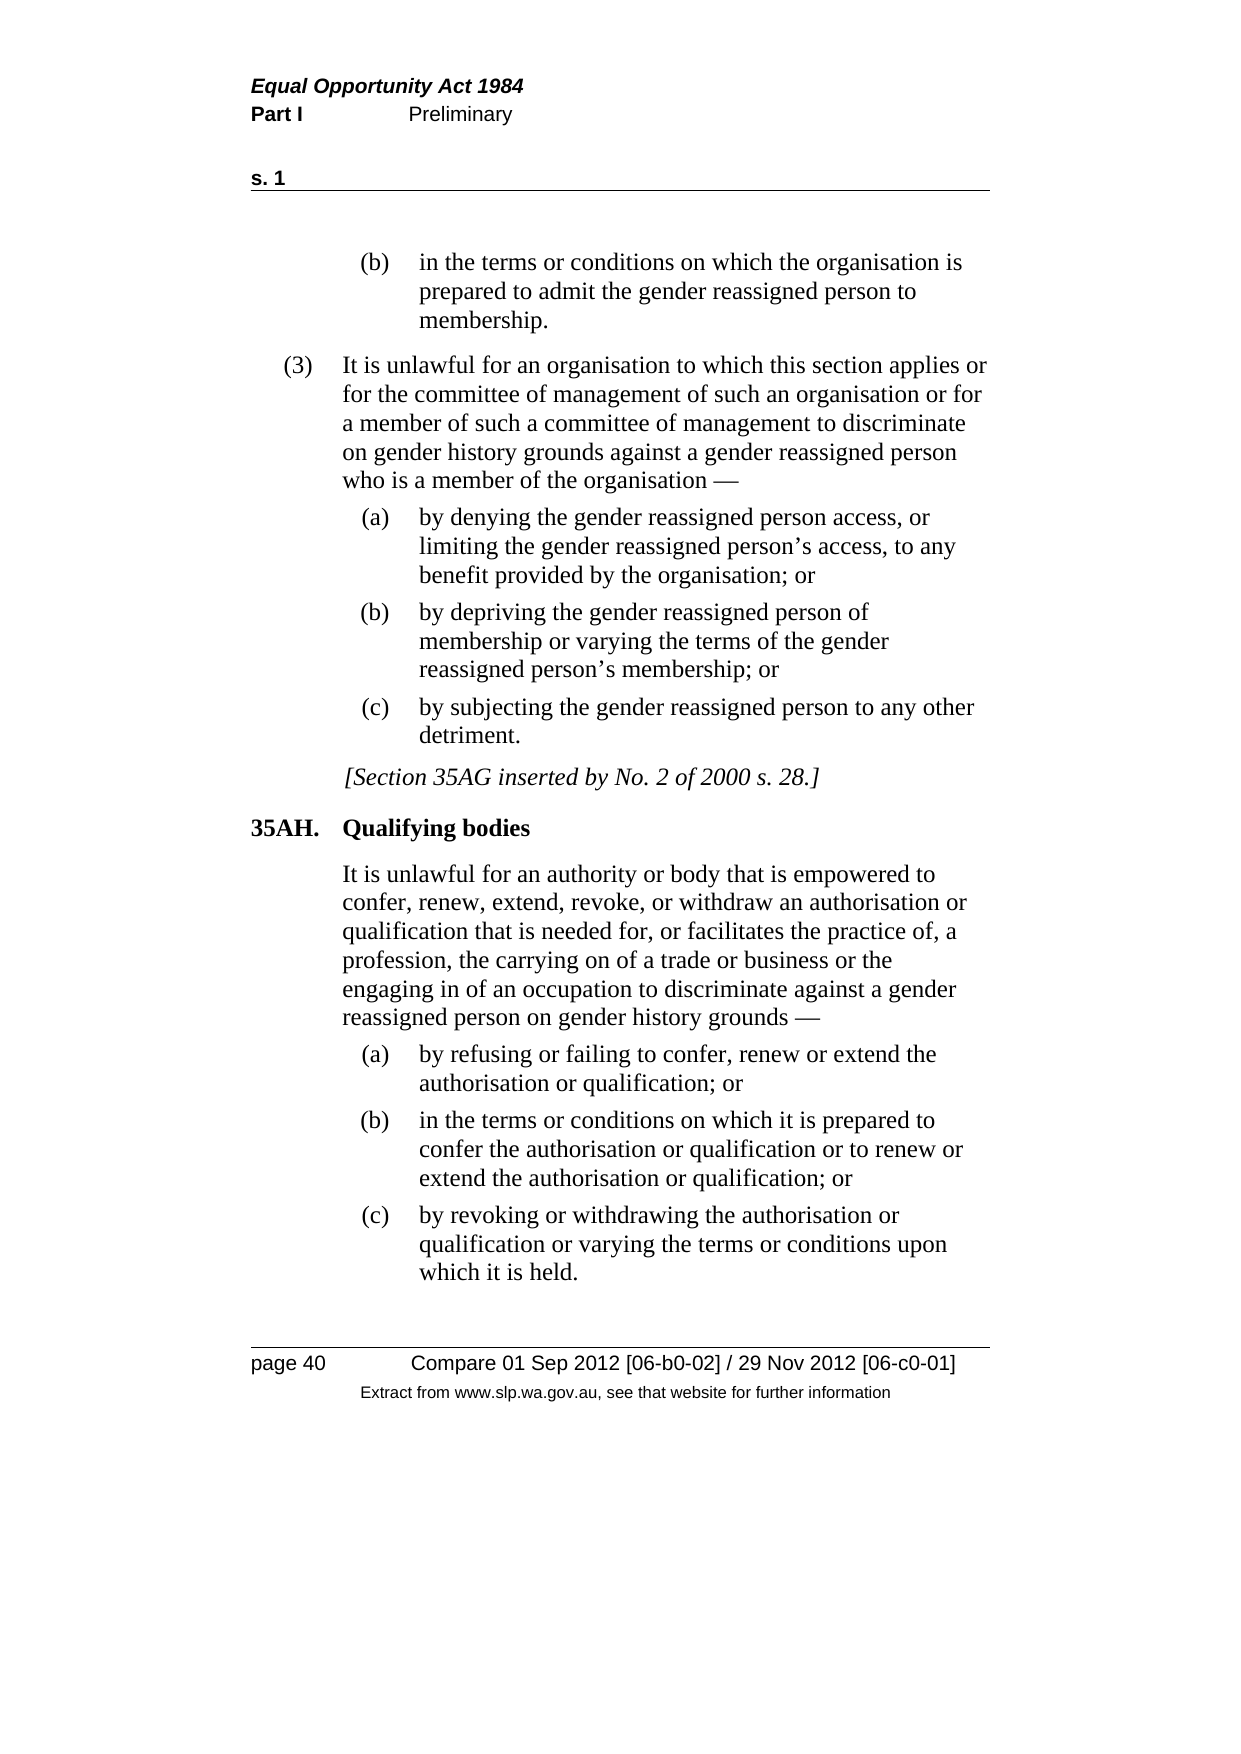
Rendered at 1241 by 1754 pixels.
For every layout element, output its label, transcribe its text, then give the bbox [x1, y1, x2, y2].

subtitle 35AH. Qualifying bodies [251, 813, 990, 842]
text (a) by denying the gender reassigned person access, or limiting the gender reassigned person’s access, to any benefit provided by the organisation; or [251, 502, 990, 589]
text It is unlawful for an authority or body that is empowered to confer, renew, extend, revoke, or withdraw an authorisation or qualification that is needed for, or facilitates the practice of, a profession, the carrying on of a trade or business or the engaging in of an occupation to discriminate against a gender reassigned person on gender history grounds — [251, 859, 990, 1031]
text (b) in the terms or conditions on which the organisation is prepared to admit the gender reassigned person to membership. [251, 247, 990, 334]
text (b) in the terms or conditions on which it is prepared to confer the authorisation or qualification or to renew or extend the authorisation or qualification; or [251, 1105, 990, 1192]
text (3) It is unlawful for an organisation to which this section applies or for the committee of management of such an organisation or for a member of such a committee of management to discriminate on gender history grounds against a gender reassigned person who is a member of the organisation — [251, 350, 990, 494]
text (c) by revoking or withdrawing the authorisation or qualification or varying the terms or conditions upon which it is held. [251, 1200, 990, 1286]
text (c) by subjecting the gender reassigned person to any other detriment. [251, 692, 990, 749]
text (b) by depriving the gender reassigned person of membership or varying the terms of the gender reassigned person’s membership; or [251, 597, 990, 683]
text (a) by refusing or failing to confer, renew or extend the authorisation or qualification; or [251, 1039, 990, 1097]
text [Section 35AG inserted by No. 2 of 2000 s. 28.] [251, 762, 990, 790]
